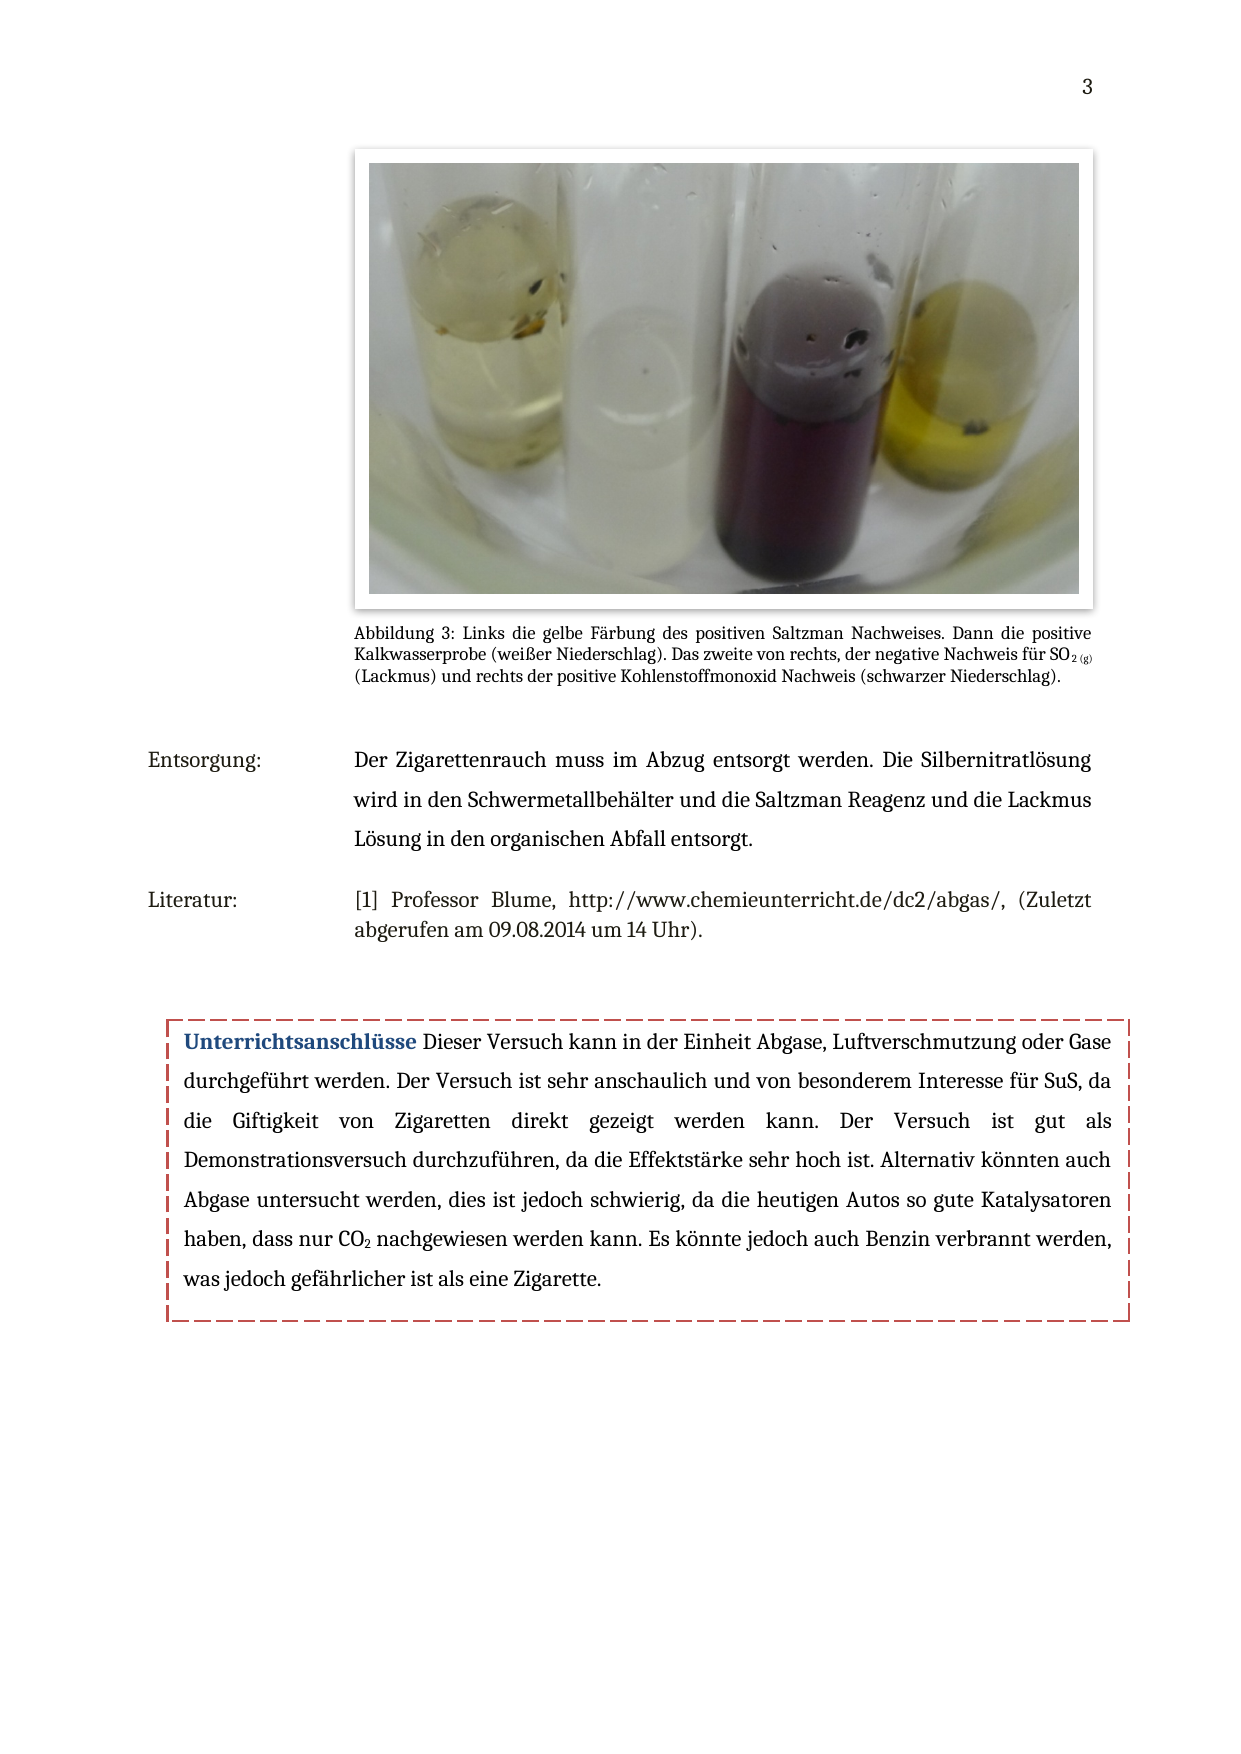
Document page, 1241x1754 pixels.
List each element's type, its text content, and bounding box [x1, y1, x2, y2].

text Literatur: [1] Professor Blume, http://www.chemieunterricht.de/dc2/abgas/, (Zuletzt abgerufen am 09.08.2014 um 14 Uhr). [148, 887, 1093, 943]
text Entsorgung: Der Zigarettenrauch muss im Abzug entsorgt werden. Die Silbernitratlösung wird in den Schwermetallbehälter und die Saltzman Reagenz und die Lackmus Lösung in den organischen Abfall entsorgt. [148, 747, 1093, 853]
picture [369, 163, 1079, 594]
